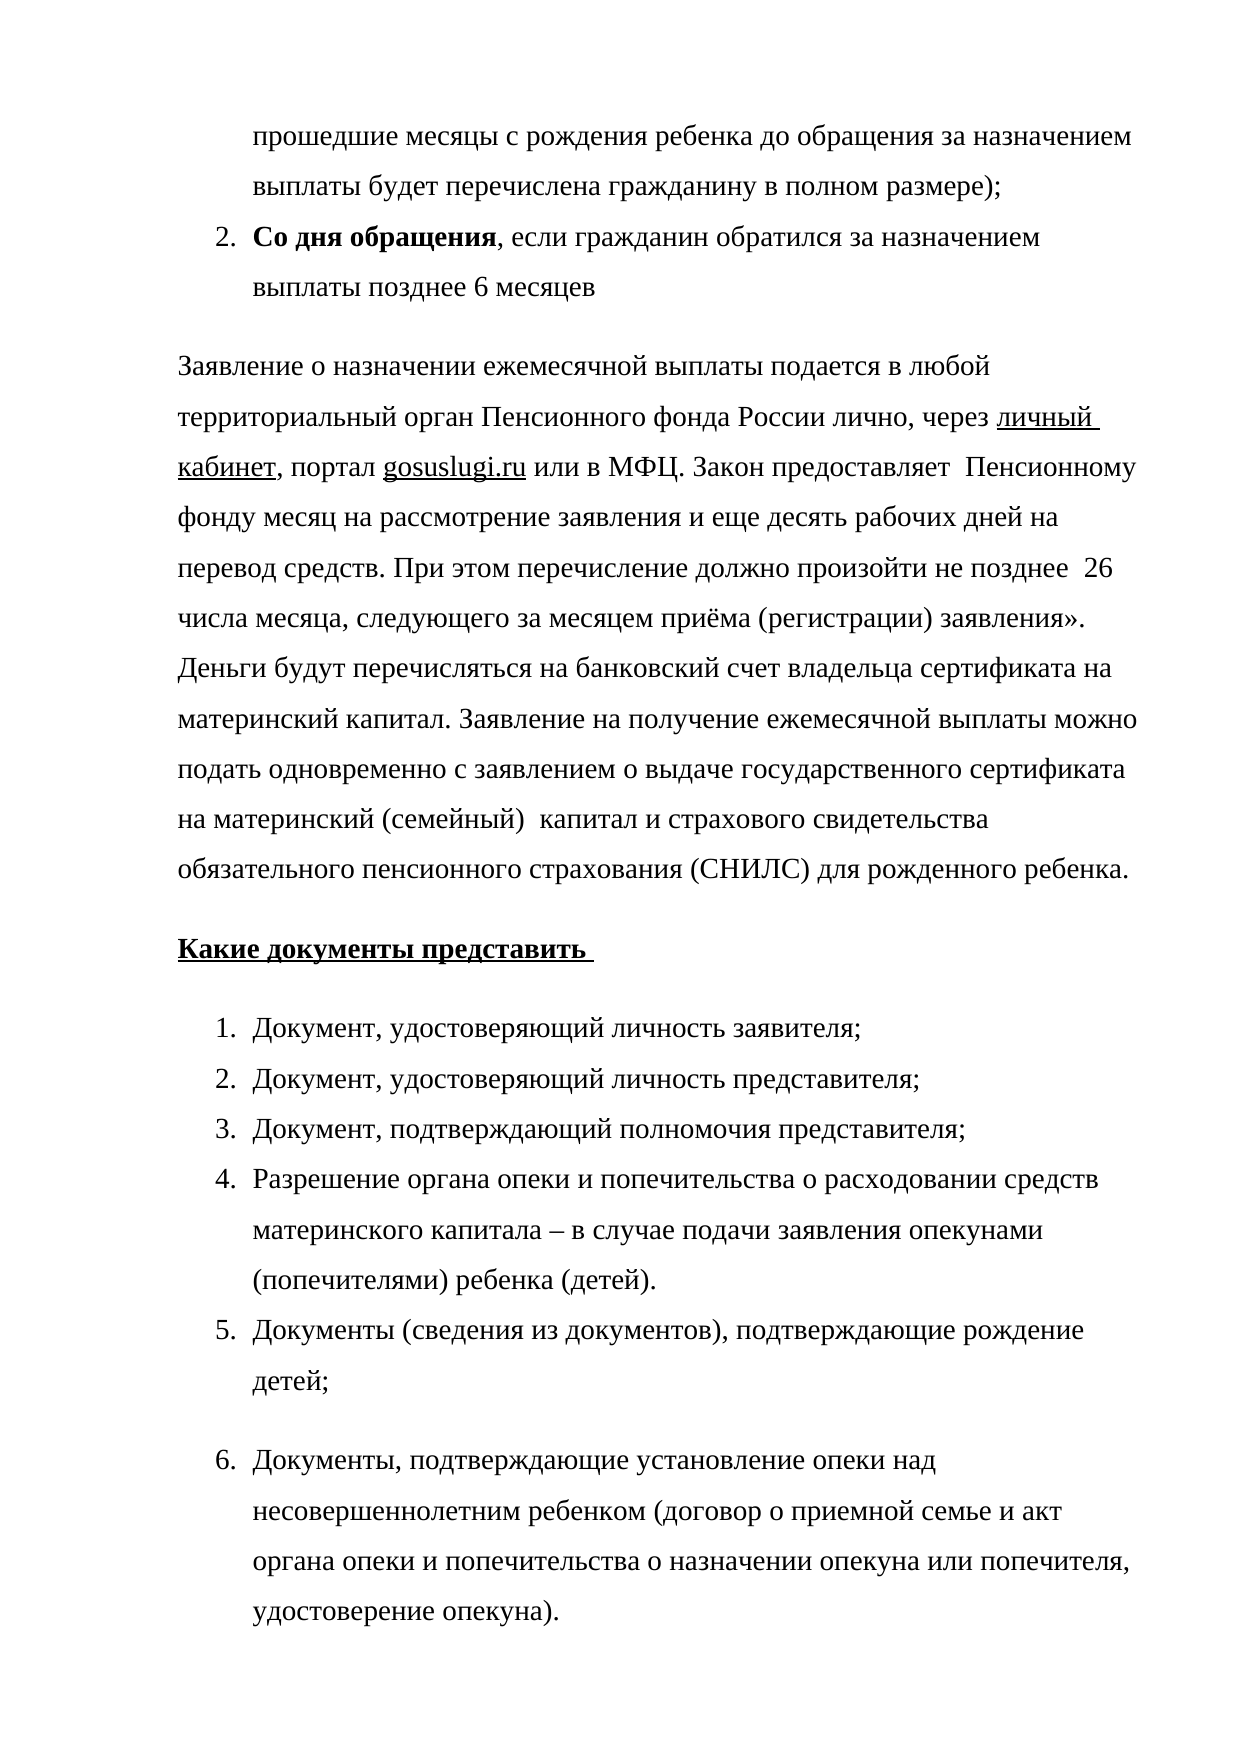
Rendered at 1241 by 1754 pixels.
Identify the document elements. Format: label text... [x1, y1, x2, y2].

list Документ, подтверждающий полномочия представителя; [215, 1111, 1152, 1145]
text Заявление о назначении ежемесячной выплаты подается в любой территориальный орган Пенсионного фонда России лично, через личный кабинет, портал gosuslugi.ru или в МФЦ. Закон предоставляет Пенсионному фонду месяц на рассмотрение заявления и еще десять рабочих дней на перевод средств. При этом перечисление должно произойти не позднее 26 числа месяца, следующего за месяцем приёма (регистрации) заявления». Деньги будут перечисляться на банковский счет владельца сертификата на материнский капитал. Заявление на получение ежемесячной выплаты можно подать одновременно с заявлением о выдаче государственного сертификата на материнский (семейный) капитал и страхового свидетельства обязательного пенсионного страхования (СНИЛС) для рожденного ребенка. [177, 348, 1152, 885]
list Документ, удостоверяющий личность представителя; [215, 1061, 1152, 1094]
subtitle Какие документы представить [177, 931, 1152, 965]
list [215, 118, 1152, 202]
list Со дня обращения, если гражданин обратился за назначением выплаты позднее 6 месяцев [215, 219, 1152, 303]
list Документы, подтверждающие установление опеки над несовершеннолетним ребенком (договор о приемной семье и акт органа опеки и попечительства о назначении опекуна или попечителя, удостоверение опекуна). [215, 1442, 1152, 1627]
list Разрешение органа опеки и попечительства о расходовании средств материнского капитала – в случае подачи заявления опекунами (попечителями) ребенка (детей). [215, 1162, 1152, 1296]
list Документы (сведения из документов), подтверждающие рождение детей; [215, 1312, 1152, 1396]
list Документ, удостоверяющий личность заявителя; [215, 1011, 1152, 1044]
